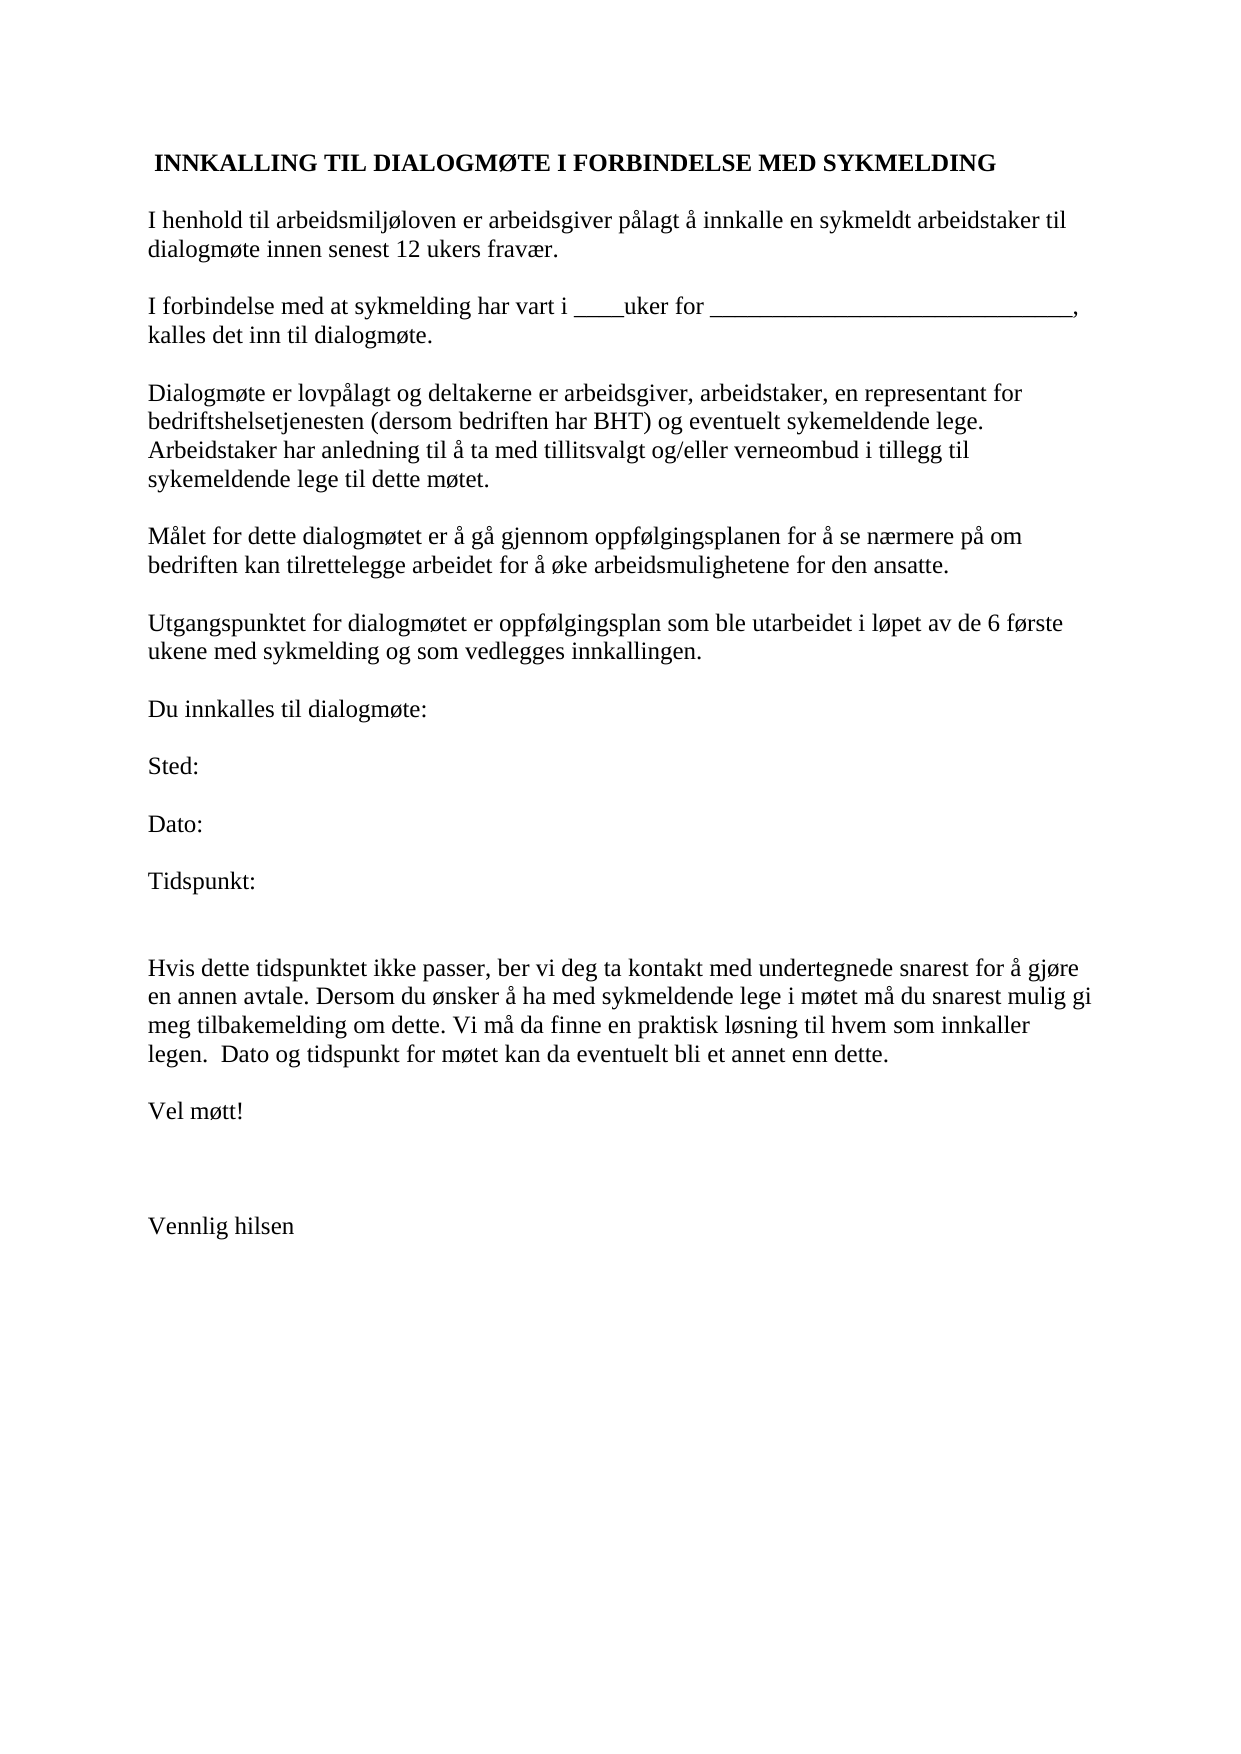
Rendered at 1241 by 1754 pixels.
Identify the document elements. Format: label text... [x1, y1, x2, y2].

text Dialogmøte er lovpålagt og deltakerne er arbeidsgiver, arbeidstaker, en representant for bedriftshelsetjenesten (dersom bedriften har BHT) og eventuelt sykemeldende lege. Arbeidstaker har anledning til å ta med tillitsvalgt og/eller verneombud i tillegg til sykemeldende lege til dette møtet. [148, 378, 1093, 493]
text Vel møtt! [148, 1096, 1093, 1125]
text Tidspunkt: [148, 866, 1093, 895]
text Hvis dette tidspunktet ikke passer, ber vi deg ta kontakt med undertegnede snarest for å gjøre en annen avtale. Dersom du ønsker å ha med sykmeldende lege i møtet må du snarest mulig gi meg tilbakemelding om dette. Vi må da finne en praktisk løsning til hvem som innkaller legen. Dato og tidspunkt for møtet kan da eventuelt bli et annet enn dette. [148, 953, 1093, 1068]
text I henhold til arbeidsmiljøloven er arbeidsgiver pålagt å innkalle en sykmeldt arbeidstaker til dialogmøte innen senest 12 ukers fravær. [148, 205, 1093, 263]
text Du innkalles til dialogmøte: [148, 694, 1093, 723]
text Sted: [148, 751, 1093, 780]
text Dato: [148, 809, 1093, 838]
text Målet for dette dialogmøtet er å gå gjennom oppfølgingsplanen for å se nærmere på om bedriften kan tilrettelegge arbeidet for å øke arbeidsmulighetene for den ansatte. [148, 521, 1093, 579]
text INNKALLING TIL DIALOGMØTE I FORBINDELSE MED SYKMELDING [148, 148, 1093, 176]
text Utgangspunktet for dialogmøtet er oppfølgingsplan som ble utarbeidet i løpet av de 6 første ukene med sykmelding og som vedlegges innkallingen. [148, 608, 1093, 665]
text Vennlig hilsen [148, 1211, 1093, 1240]
text I forbindelse med at sykmelding har vart i ____uker for _____________________________, kalles det inn til dialogmøte. [148, 291, 1093, 349]
